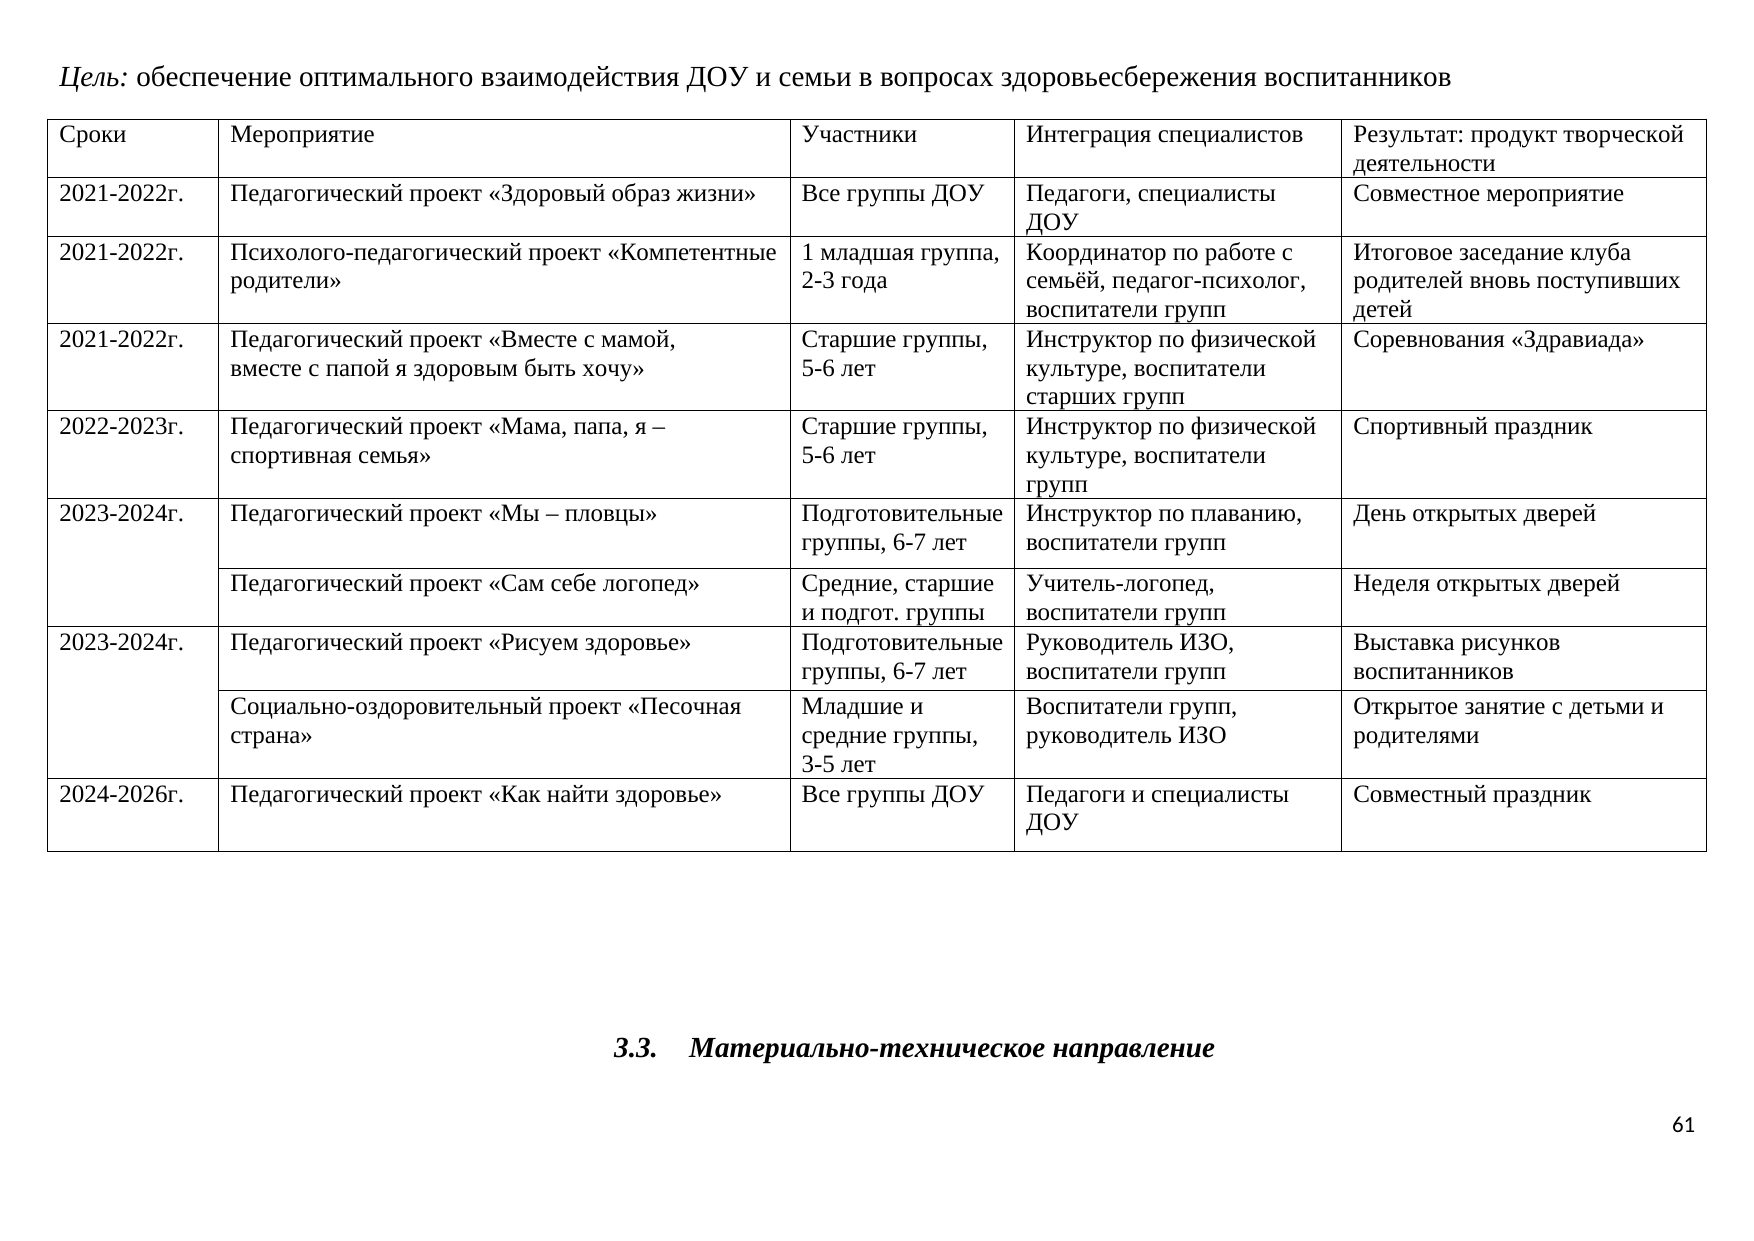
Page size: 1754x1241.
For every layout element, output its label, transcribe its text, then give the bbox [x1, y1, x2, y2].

table_cell Педагогический проект «Рисуем здоровье» [219, 627, 790, 690]
table_cell Психолого-педагогический проект «Компетентные родители» [219, 237, 790, 323]
table_cell 2021-2022г. [48, 324, 218, 410]
table_cell 2023-2024г. [48, 499, 218, 626]
table_header Интеграция специалистов [1015, 120, 1341, 177]
table_cell Учитель-логопед, воспитатели групп [1015, 569, 1341, 626]
table_cell Старшие группы, 5-6 лет [791, 411, 1014, 497]
table_cell Совместное мероприятие [1342, 178, 1706, 236]
table_cell Педагогический проект «Здоровый образ жизни» [219, 178, 790, 236]
table_cell Инструктор по плаванию, воспитатели групп [1015, 499, 1341, 567]
table_cell Педагогический проект «Вместе с мамой, вместе с папой я здоровым быть хочу» [219, 324, 790, 410]
table_cell День открытых дверей [1342, 499, 1706, 567]
table_cell Открытое занятие с детьми и родителями [1342, 691, 1706, 778]
table_header Участники [791, 120, 1014, 177]
table_cell 2023-2024г. [48, 627, 218, 778]
table_cell Соревнования «Здравиада» [1342, 324, 1706, 410]
table_cell Педагогический проект «Как найти здоровье» [219, 779, 790, 851]
table_cell Инструктор по физической культуре, воспитатели групп [1015, 411, 1341, 497]
table_cell 2022-2023г. [48, 411, 218, 497]
table_cell 2021-2022г. [48, 178, 218, 236]
table_cell Инструктор по физической культуре, воспитатели старших групп [1015, 324, 1341, 410]
table_cell Выставка рисунков воспитанников [1342, 627, 1706, 690]
table_cell Педагоги, специалисты ДОУ [1015, 178, 1341, 236]
table_header Сроки [48, 120, 218, 177]
list Материально-техническое направление [134, 1030, 1695, 1063]
table_cell Координатор по работе с семьёй, педагог-психолог, воспитатели групп [1015, 237, 1341, 323]
table_cell Подготовительные группы, 6-7 лет [791, 627, 1014, 690]
table_cell 2024-2026г. [48, 779, 218, 851]
table_cell Все группы ДОУ [791, 178, 1014, 236]
table_cell Спортивный праздник [1342, 411, 1706, 497]
table_cell Социально-оздоровительный проект «Песочная страна» [219, 691, 790, 778]
table_cell Педагогический проект «Мама, папа, я – спортивная семья» [219, 411, 790, 497]
table_cell Подготовительные группы, 6-7 лет [791, 499, 1014, 567]
table_cell Средние, старшие и подгот. группы [791, 569, 1014, 626]
table_cell Педагогический проект «Сам себе логопед» [219, 569, 790, 626]
table_cell Итоговое заседание клуба родителей вновь поступивших детей [1342, 237, 1706, 323]
table_cell 2021-2022г. [48, 237, 218, 323]
table_header Результат: продукт творческой деятельности [1342, 120, 1706, 177]
table_cell Руководитель ИЗО, воспитатели групп [1015, 627, 1341, 690]
table_cell Неделя открытых дверей [1342, 569, 1706, 626]
text Цель: обеспечение оптимального взаимодействия ДОУ и семьи в вопросах здоровьесбережения воспитанников [59, 59, 1695, 93]
table_cell Педагоги и специалисты ДОУ [1015, 779, 1341, 851]
table_cell Воспитатели групп, руководитель ИЗО [1015, 691, 1341, 778]
table_cell Совместный праздник [1342, 779, 1706, 851]
table_cell Педагогический проект «Мы – пловцы» [219, 499, 790, 567]
table_header Мероприятие [219, 120, 790, 177]
table_cell Младшие и средние группы, 3-5 лет [791, 691, 1014, 778]
table_cell 1 младшая группа, 2-3 года [791, 237, 1014, 323]
table_cell Старшие группы, 5-6 лет [791, 324, 1014, 410]
table_cell Все группы ДОУ [791, 779, 1014, 851]
